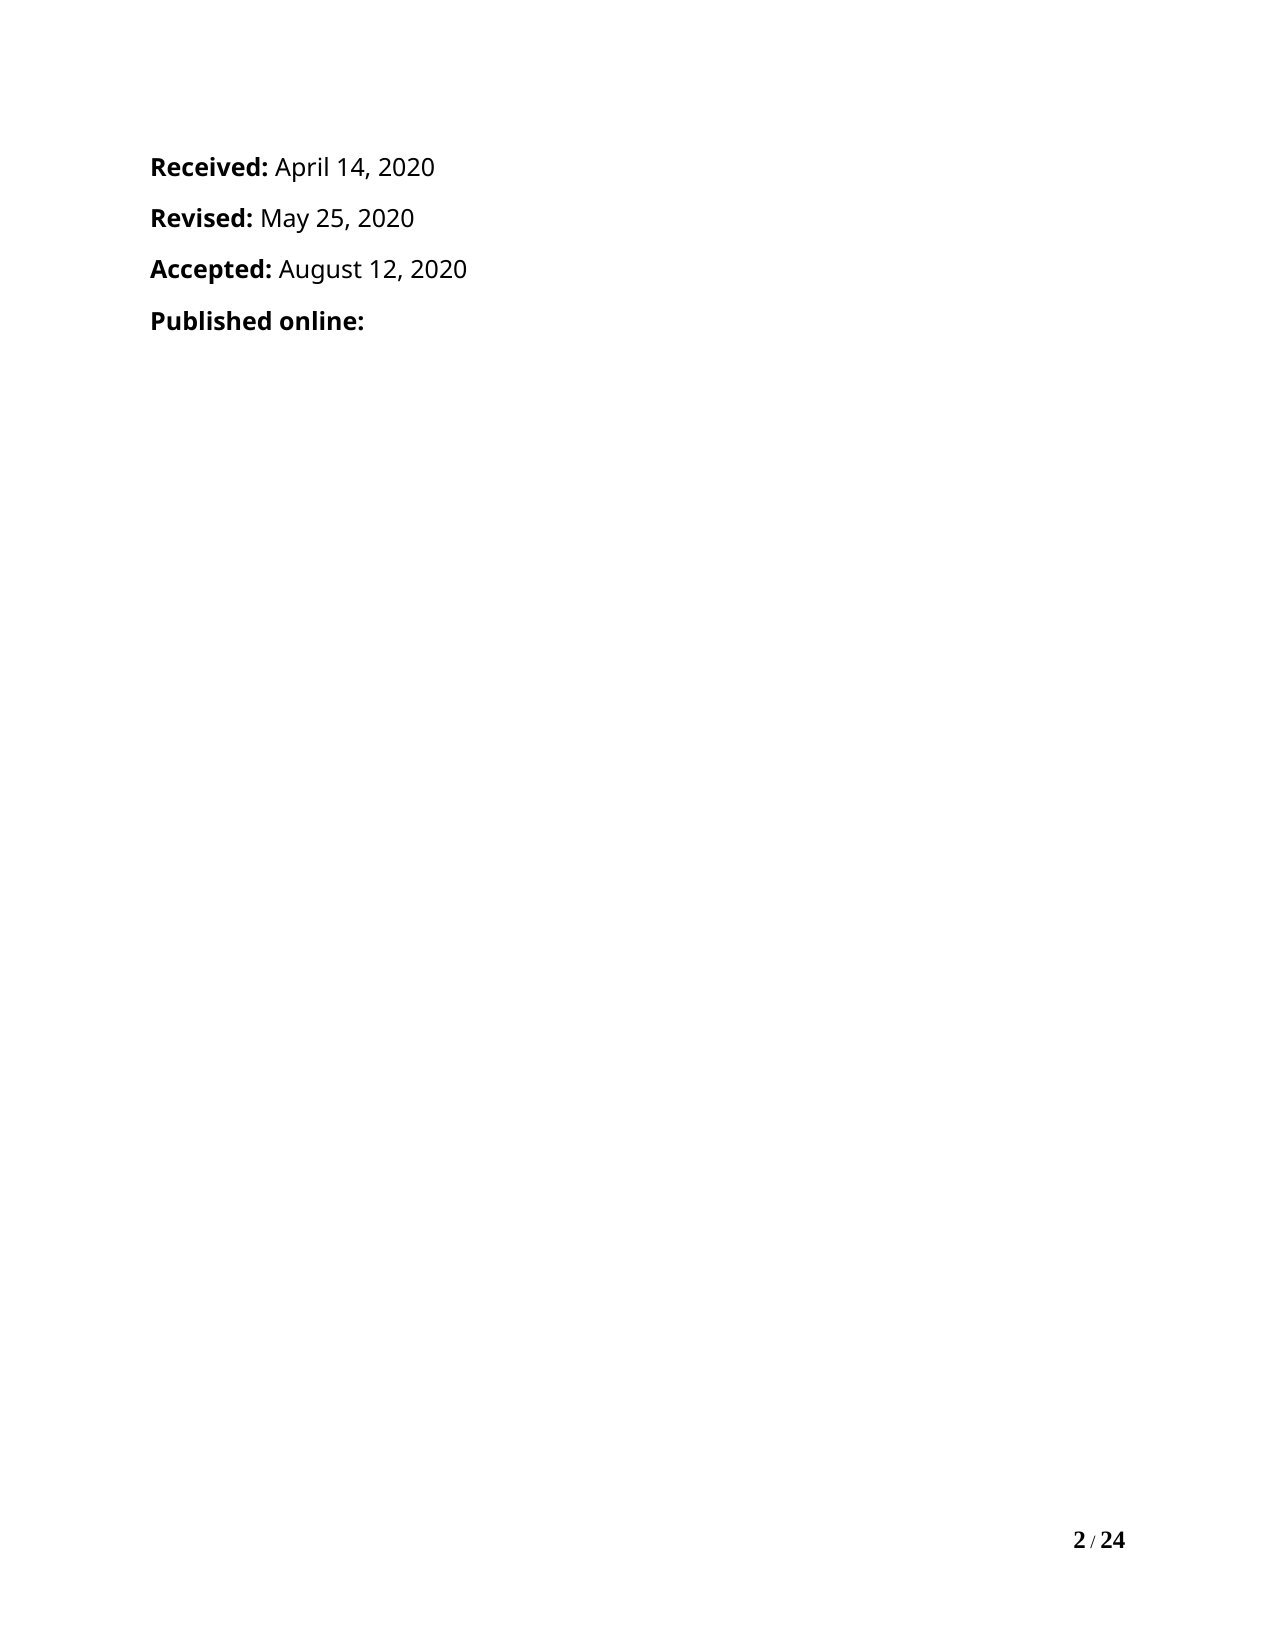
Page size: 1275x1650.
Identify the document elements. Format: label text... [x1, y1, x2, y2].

text Revised: May 25, 2020 [150, 201, 1125, 235]
text Published online: [150, 303, 1125, 337]
text Accepted: August 12, 2020 [150, 252, 1125, 286]
text Received: April 14, 2020 [150, 150, 1125, 184]
